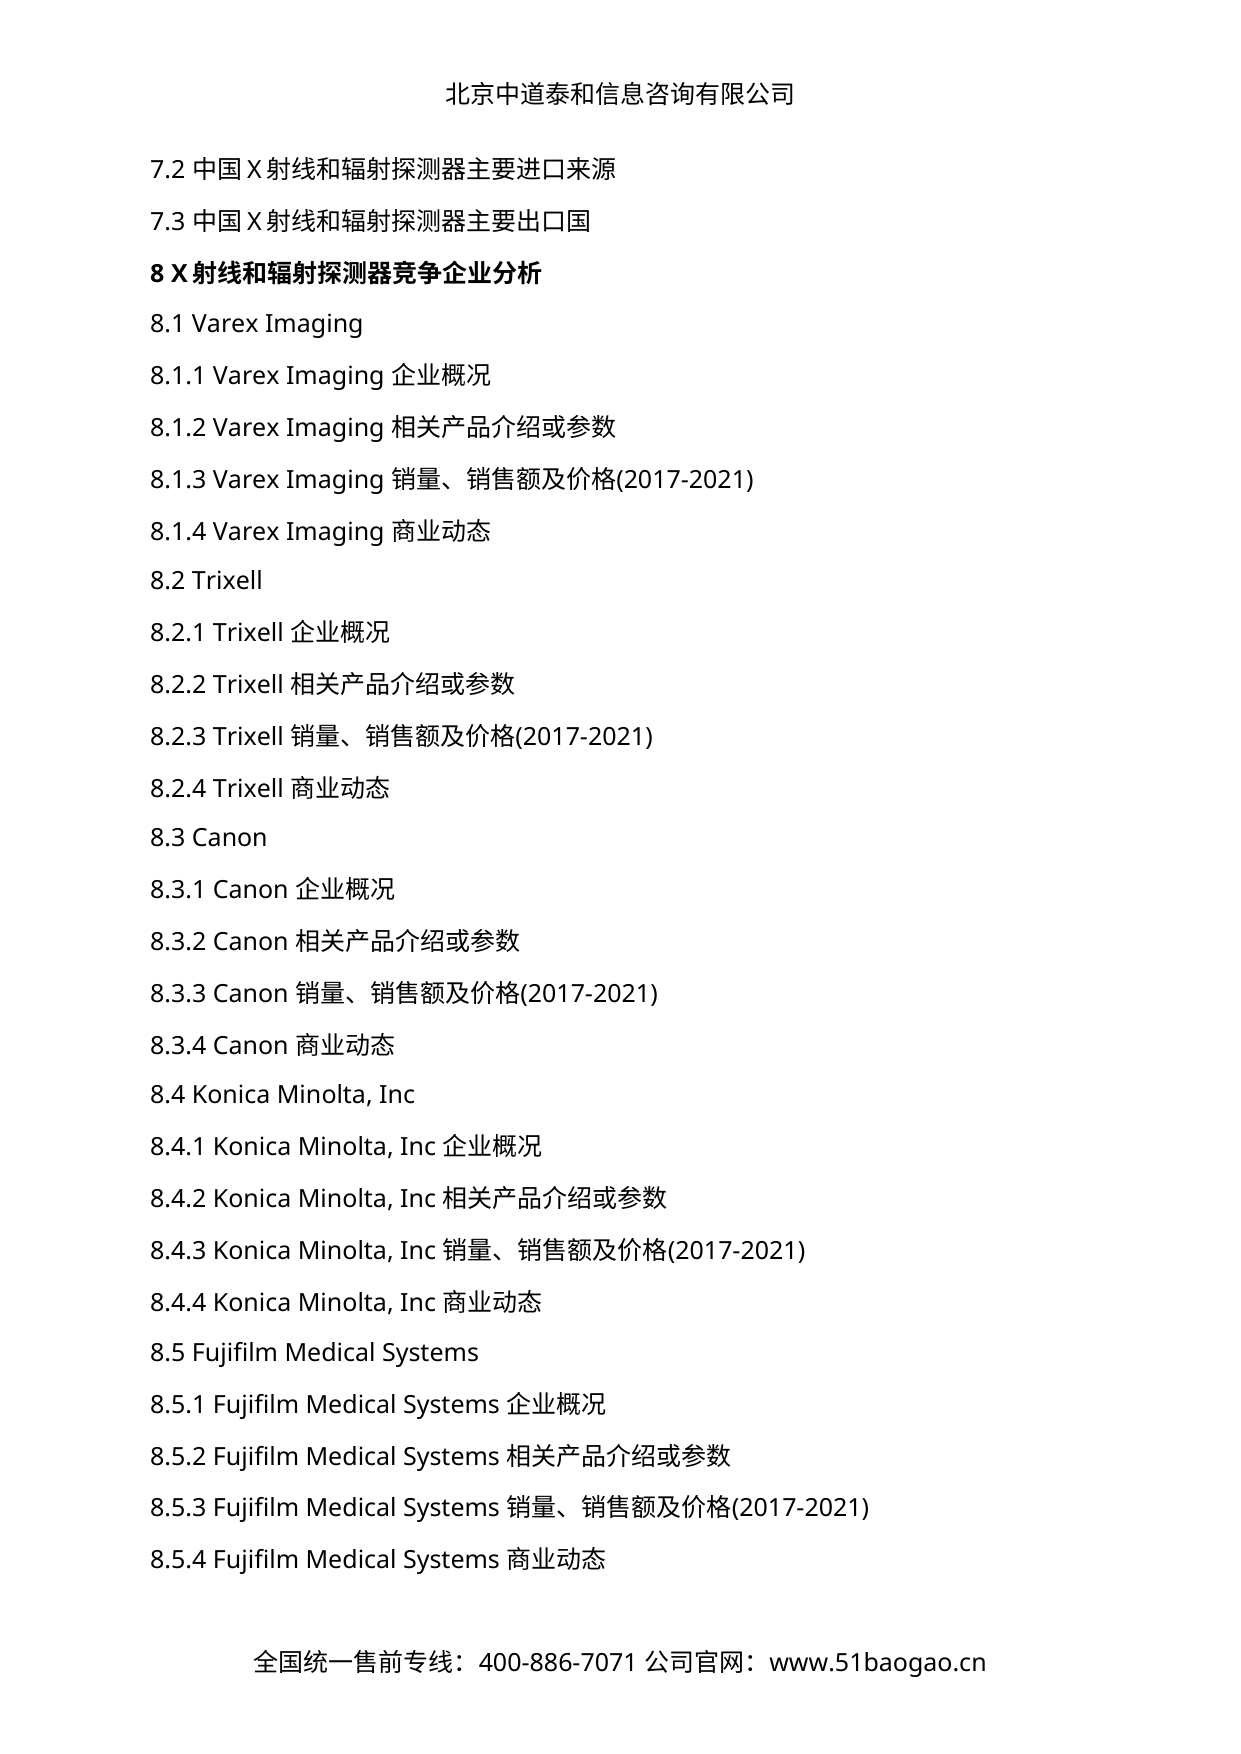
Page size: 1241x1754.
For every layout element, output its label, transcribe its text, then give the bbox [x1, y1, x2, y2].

text 8.5.1 Fujifilm Medical Systems 企业概况 [150, 1384, 1090, 1420]
text 8.1.4 Varex Imaging 商业动态 [150, 511, 1090, 547]
text 8.2 Trixell [150, 563, 1090, 597]
text 8.3.3 Canon 销量、销售额及价格(2017-2021) [150, 973, 1090, 1010]
text 8.3.4 Canon 商业动态 [150, 1025, 1090, 1062]
text 7.3 中国X射线和辐射探测器主要出口国 [150, 202, 1090, 238]
text 8 X射线和辐射探测器竞争企业分析 [150, 254, 1090, 290]
text 8.2.3 Trixell 销量、销售额及价格(2017-2021) [150, 716, 1090, 752]
text 8.4 Konica Minolta, Inc [150, 1077, 1090, 1111]
text 8.3.1 Canon 企业概况 [150, 870, 1090, 906]
text 7.2 中国X射线和辐射探测器主要进口来源 [150, 150, 1090, 186]
text 8.2.1 Trixell 企业概况 [150, 612, 1090, 649]
text 8.3.2 Canon 相关产品介绍或参数 [150, 922, 1090, 958]
text 8.1.1 Varex Imaging 企业概况 [150, 355, 1090, 392]
text 8.5.3 Fujifilm Medical Systems 销量、销售额及价格(2017-2021) [150, 1488, 1090, 1524]
text 8.4.2 Konica Minolta, Inc 相关产品介绍或参数 [150, 1179, 1090, 1215]
text 8.2.2 Trixell 相关产品介绍或参数 [150, 664, 1090, 701]
text 8.1 Varex Imaging [150, 306, 1090, 340]
text 8.1.3 Varex Imaging 销量、销售额及价格(2017-2021) [150, 459, 1090, 495]
text 8.5.4 Fujifilm Medical Systems 商业动态 [150, 1540, 1090, 1576]
text 8.3 Canon [150, 820, 1090, 854]
text 8.5 Fujifilm Medical Systems [150, 1334, 1090, 1368]
text 8.1.2 Varex Imaging 相关产品介绍或参数 [150, 407, 1090, 443]
text 8.4.4 Konica Minolta, Inc 商业动态 [150, 1282, 1090, 1319]
text 8.5.2 Fujifilm Medical Systems 相关产品介绍或参数 [150, 1436, 1090, 1472]
text 8.4.1 Konica Minolta, Inc 企业概况 [150, 1127, 1090, 1163]
text 8.4.3 Konica Minolta, Inc 销量、销售额及价格(2017-2021) [150, 1231, 1090, 1267]
text 8.2.4 Trixell 商业动态 [150, 768, 1090, 804]
